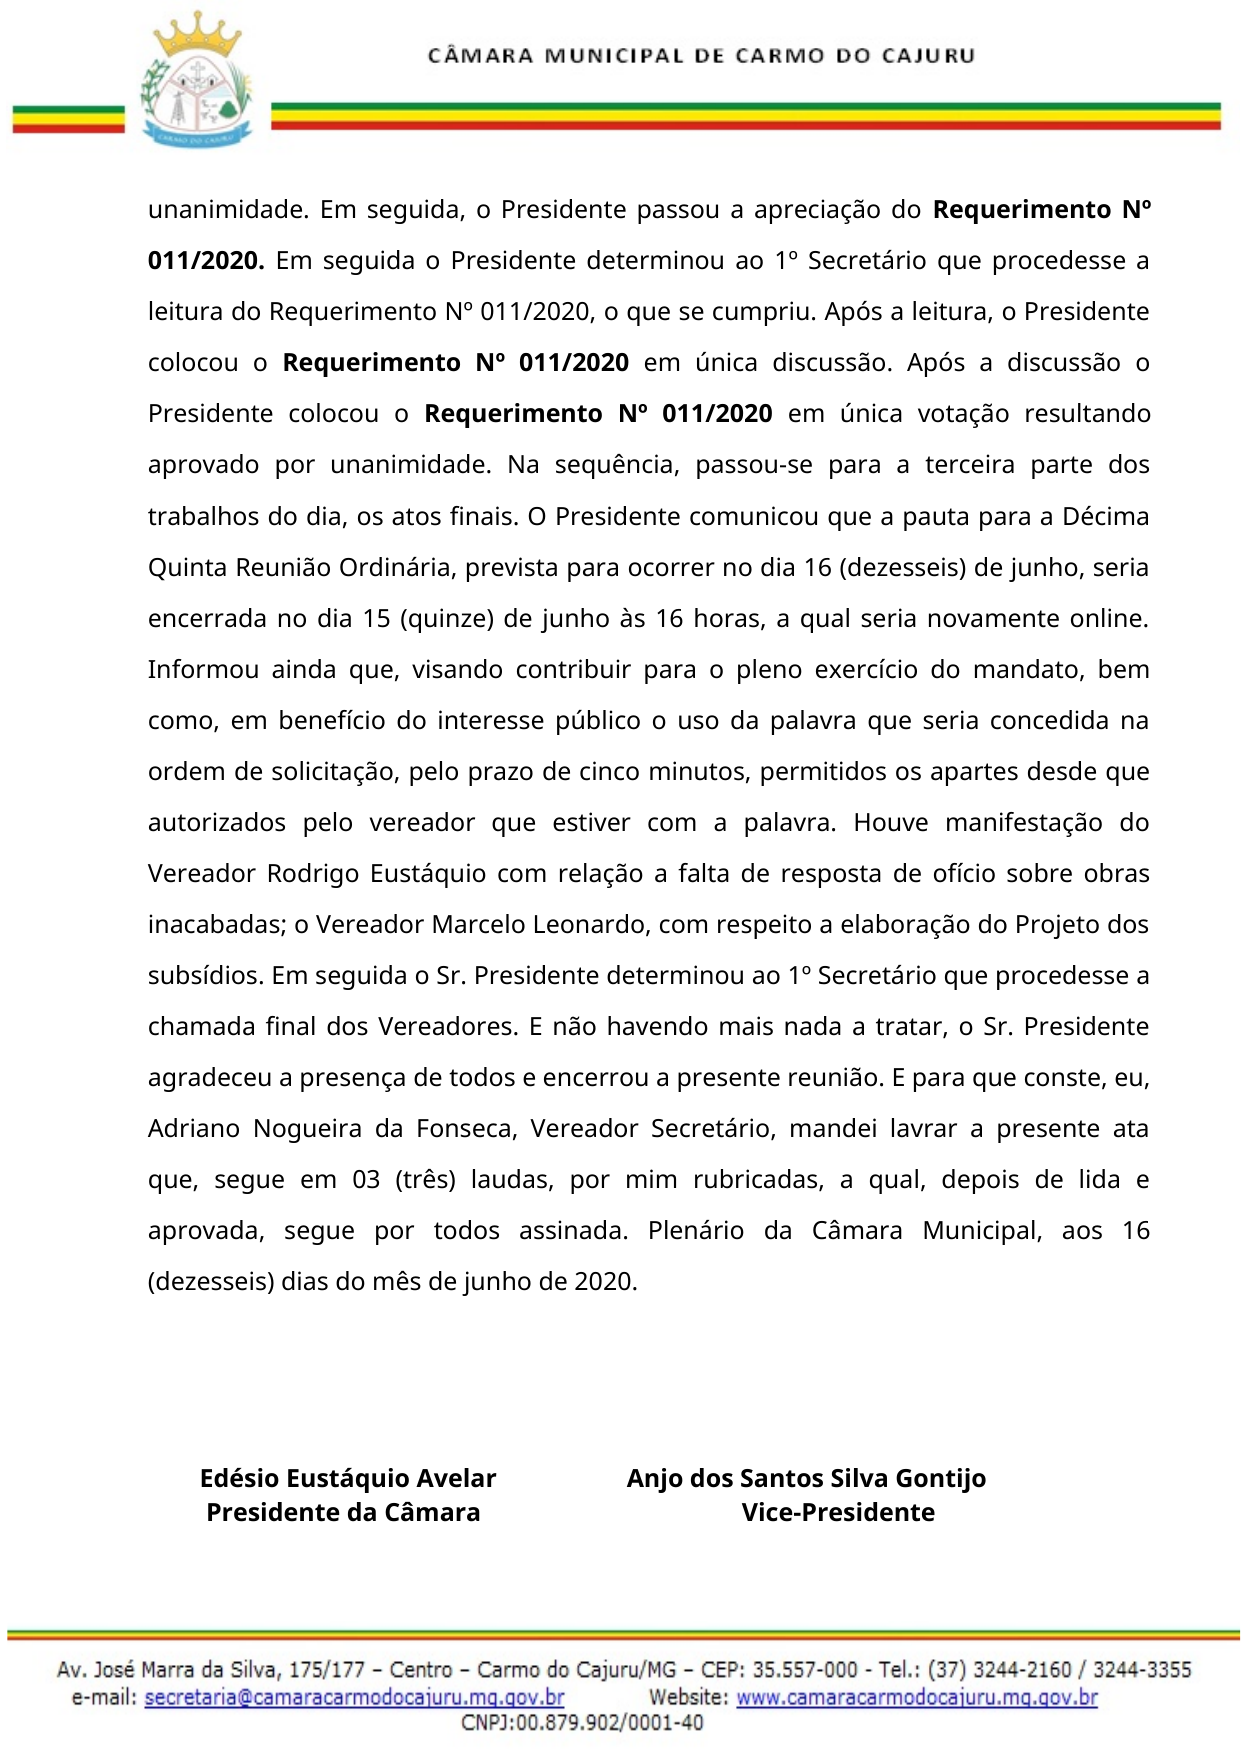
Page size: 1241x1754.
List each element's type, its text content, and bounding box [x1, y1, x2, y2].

text Edésio Eustáquio Avelar Anjo dos Santos Silva Gontijo [199, 1460, 1152, 1494]
picture [7, 1621, 1241, 1754]
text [148, 148, 1152, 1298]
text Presidente da Câmara Vice-Presidente [199, 1494, 1152, 1528]
picture [5, 0, 1240, 175]
